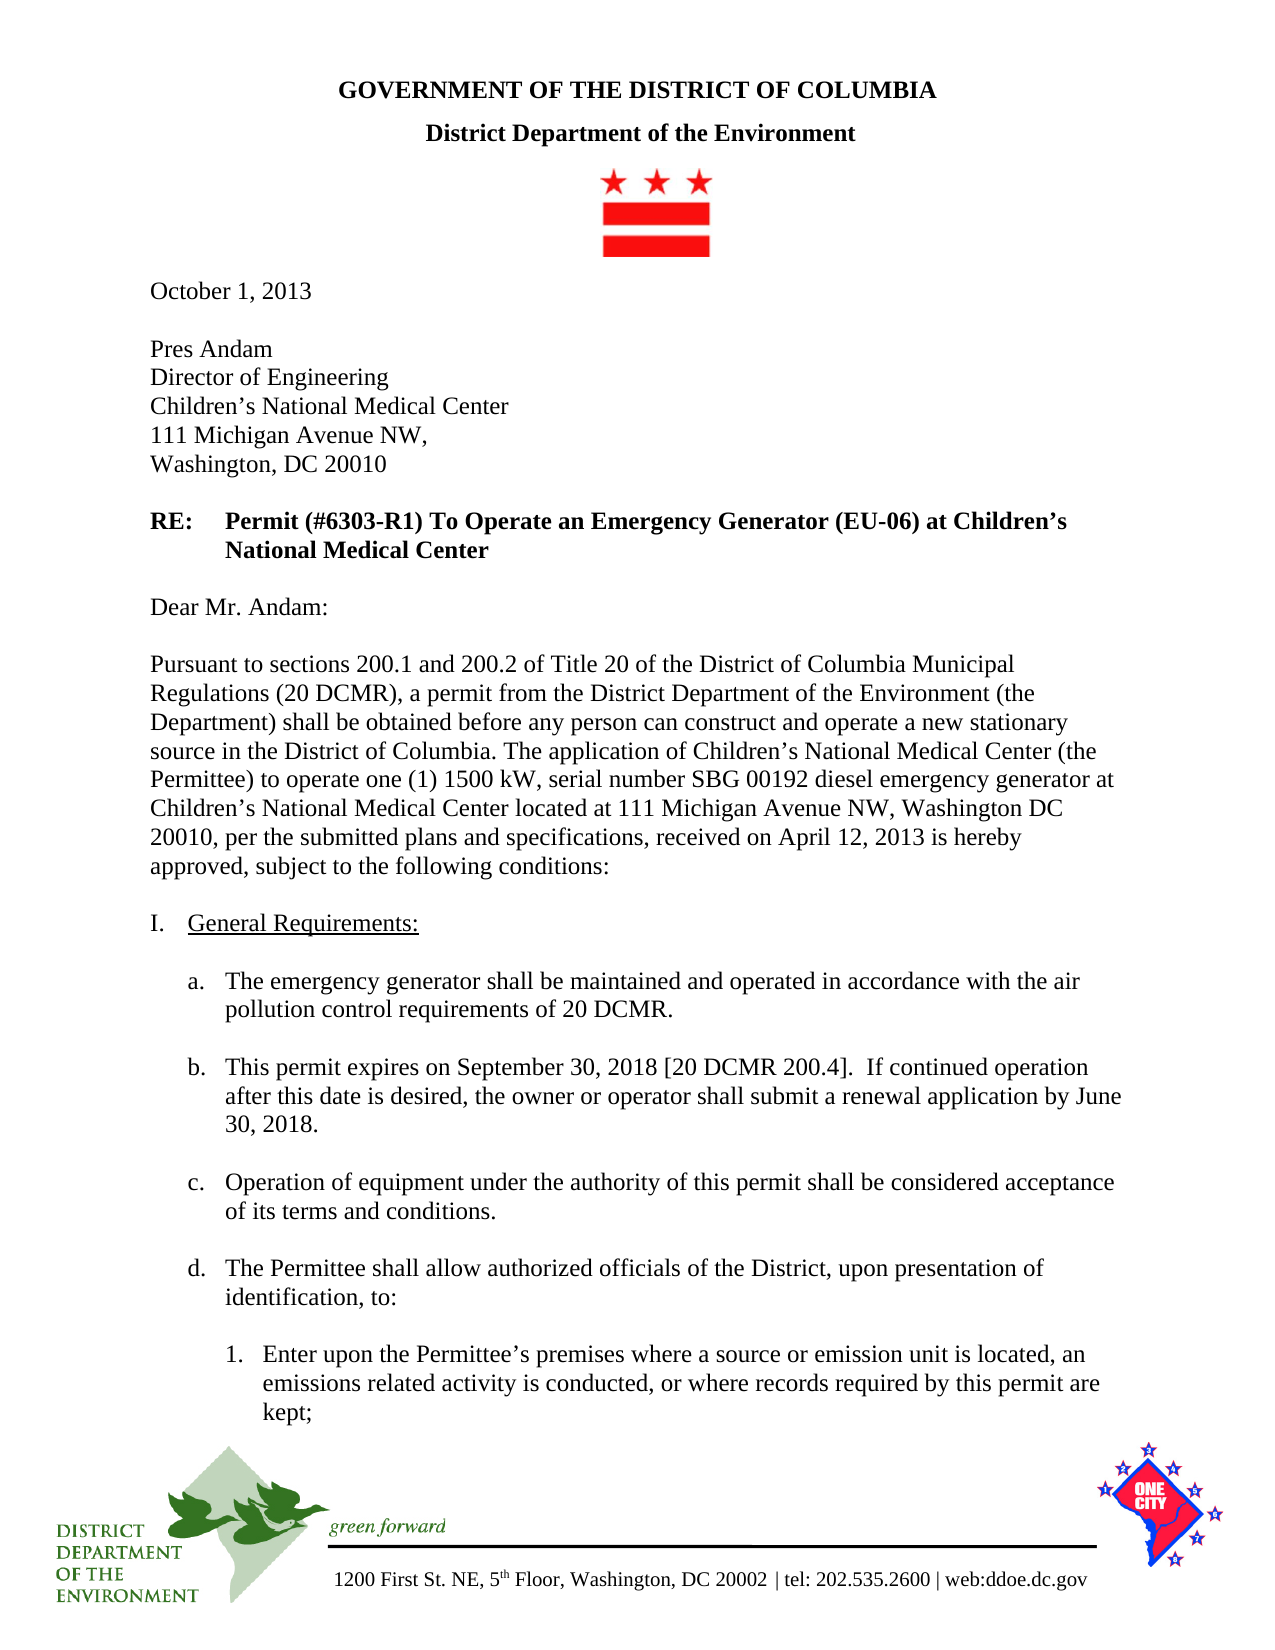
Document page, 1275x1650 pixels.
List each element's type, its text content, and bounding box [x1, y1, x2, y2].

text Dear Mr. Andam: [150, 592, 1125, 621]
text I. General Requirements: [150, 908, 1125, 937]
text , [150, 420, 1125, 449]
picture [600, 168, 713, 257]
text RE: Permit (#6303-R1) To Operate an Emergency Generator (EU-06) at Children’s National Medical Center [150, 506, 1125, 564]
text a. The emergency generator shall be maintained and operated in accordance with the air pollution control requirements of 20 DCMR. [187, 966, 1125, 1023]
text Pres Andam [150, 334, 1125, 362]
text 1. Enter upon the Permittee’s premises where a source or emission unit is located, an emissions related activity is conducted, or where records required by this permit are kept; [225, 1339, 1125, 1426]
text Pursuant to sections 200.1 and 200.2 of Title 20 of the District of Columbia Municipal Regulations (20 DCMR), a permit from the District Department of the Environment (the Department) shall be obtained before any person can construct and operate a new stationary source in the . The application of Children’s National Medical Center (the Permittee) to operate one (1) 1500 kW, serial number SBG 00192 diesel emergency generator at Children’s National Medical Center located at 111 Michigan Avenue NW, Washington DC 20010, per the submitted plans and specifications, received on April 12, 2013 is hereby approved, subject to the following conditions: [150, 649, 1125, 879]
text October 1, 2013 [150, 276, 1125, 305]
text d. The Permittee shall allow authorized officials of the District, upon presentation of identification, to: [187, 1253, 1125, 1311]
picture [56, 1446, 446, 1603]
text c. Operation of equipment under the authority of this permit shall be considered acceptance of its terms and conditions. [187, 1167, 1125, 1224]
picture [1096, 1442, 1224, 1567]
text b. This permit expires on September 30, 2018 [20 DCMR 200.4]. If continued operation after this date is desired, the owner or operator shall submit a renewal application by June 30, 2018. [187, 1052, 1125, 1138]
text Children’s [150, 391, 1125, 420]
text Director of Engineering [150, 362, 1125, 391]
